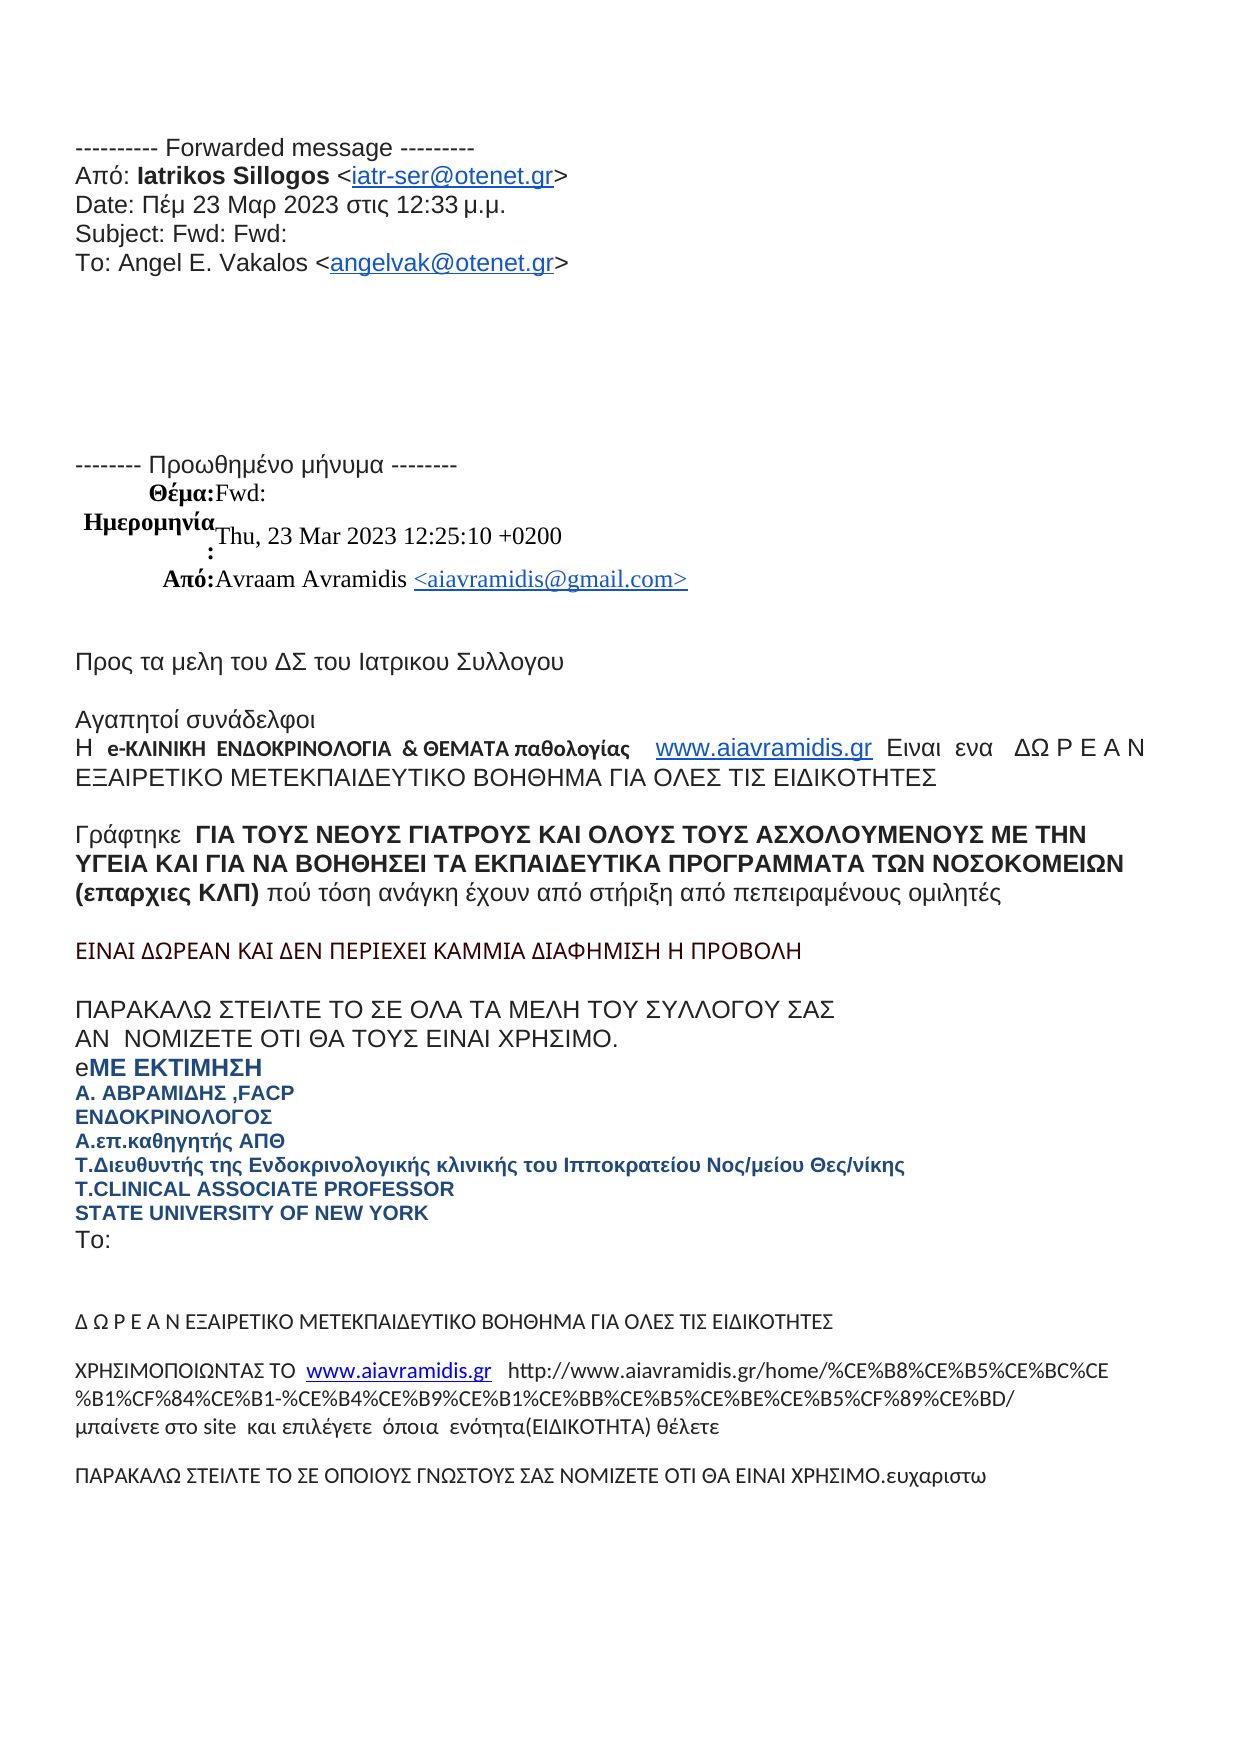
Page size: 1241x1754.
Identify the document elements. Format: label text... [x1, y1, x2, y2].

text ---------- Forwarded message --------- Από: Iatrikos Sillogos <iatr-ser@otenet.gr> Date: Πέμ 23 Μαρ 2023 στις 12:33 μ.μ. Subject: Fwd: Fwd: To: Angel E. Vakalos <angelvak@otenet.gr> [75, 132, 1165, 276]
text Α. ΑΒΡΑΜΙΔΗΣ ,FACP [75, 1081, 1165, 1105]
text Η e-ΚΛΙΝΙΚΗ ΕΝΔΟΚΡΙΝΟΛΟΓΙΑ & ΘΕΜΑΤΑ παθολογίας www.aiavramidis.gr Ειναι ενα ΔΩ Ρ Ε Α Ν ΕΞΑΙΡΕΤΙΚΟ ΜΕΤΕΚΠΑΙΔΕΥΤΙΚΟ ΒΟΗΘΗΜΑ ΓΙΑ ΟΛΕΣ ΤΙΣ ΕΙΔΙΚΟΤΗΤΕΣ [75, 733, 1165, 791]
text Δ Ω Ρ Ε Α Ν ΕΞΑΙΡΕΤΙΚΟ ΜΕΤΕΚΠΑΙΔΕΥΤΙΚΟ ΒΟΗΘΗΜΑ ΓΙΑ ΟΛΕΣ ΤΙΣ ΕΙΔΙΚΟΤΗΤΕΣ [75, 1307, 1165, 1336]
text ΕΙΝΑΙ ΔΩΡΕΑΝ ΚΑΙ ΔΕΝ ΠΕΡΙΕΧΕΙ ΚΑΜΜΙΑ ΔΙΑΦΗΜΙΣΗ Η ΠΡΟΒΟΛΗ [75, 935, 1165, 966]
text Αγαπητοί συνάδελφοι [75, 704, 1165, 733]
text Α.επ.καθηγητής ΑΠΘ [75, 1129, 1165, 1153]
table_cell Από: [75, 565, 215, 593]
table_header Θέμα: [75, 478, 215, 507]
text -------- Προωθημένο μήνυμα -------- [75, 392, 1165, 478]
text ΧΡΗΣΙΜΟΠΟΙΩΝΤΑΣ ΤΟ www.aiavramidis.gr http://www.aiavramidis.gr/home/%CE%B8%CE%B5%CE%BC%CE%B1%CF%84%CE%B1-%CE%B4%CE%B9%CE%B1%CE%BB%CE%B5%CE%BE%CE%B5%CF%89%CE%BD/ μπαίνετε στο site και επιλέγετε όποια ενότητα(ΕΙΔΙΚΟΤΗΤΑ) θέλετε [75, 1356, 1165, 1440]
table_cell Ημερομηνία: [75, 507, 215, 564]
text Προς τα μελη του ΔΣ του Ιατρικου Συλλογου [75, 647, 1165, 676]
table_header Fwd: [215, 478, 687, 507]
table_cell Avraam Avramidis <aiavramidis@gmail.com> [215, 565, 687, 593]
text ΠΑΡΑΚΑΛΩ ΣΤΕΙΛΤΕ ΤΟ ΣΕ ΟΛΑ ΤΑ ΜΕΛΗ ΤΟΥ ΣΥΛΛΟΓΟΥ ΣΑΣ ΑΝ ΝΟΜΙΖΕΤΕ ΟΤΙ ΘΑ ΤΟΥΣ ΕΙΝΑΙ ΧΡΗΣΙΜΟ. [75, 995, 1165, 1052]
text Τ.CLINICAL ASSOCIATE PROFESSOR [75, 1177, 1165, 1201]
table_cell Thu, 23 Mar 2023 12:25:10 +0200 [215, 507, 687, 564]
text STATE UNIVERSITY OF NEW YORK To: [75, 1201, 1165, 1254]
text eΜΕ ΕΚΤΙΜΗΣΗ [75, 1052, 1165, 1081]
text ΠΑΡΑΚΑΛΩ ΣΤΕΙΛΤΕ ΤΟ ΣΕ ΟΠΟΙΟΥΣ ΓΝΩΣΤΟΥΣ ΣΑΣ ΝΟΜΙΖΕΤΕ ΟΤΙ ΘΑ ΕΙΝΑΙ ΧΡΗΣΙΜΟ.ευχαριστω [75, 1461, 1165, 1489]
text Γράφτηκε ΓΙΑ ΤΟΥΣ ΝΕΟΥΣ ΓΙΑΤΡΟΥΣ ΚΑΙ ΟΛΟΥΣ ΤΟΥΣ ΑΣΧΟΛΟΥΜΕΝΟΥΣ ΜΕ ΤΗΝ ΥΓΕΙΑ ΚΑΙ ΓΙΑ ΝΑ ΒΟΗΘΗΣΕΙ ΤΑ ΕΚΠΑΙΔΕΥΤΙΚΑ ΠΡΟΓΡΑΜΜΑΤΑ ΤΩΝ ΝΟΣΟΚΟΜΕΙΩΝ (επαρχιες ΚΛΠ) πού τόση ανάγκη έχουν από στήριξη από πεπειραμένους ομιλητές [75, 820, 1165, 906]
text Τ.Διευθυντής της Ενδοκρινολογικής κλινικής του Ιπποκρατείου Νος/μείου Θες/νίκης [75, 1153, 1165, 1177]
text ΕΝΔΟΚΡΙΝΟΛΟΓΟΣ [75, 1105, 1165, 1129]
